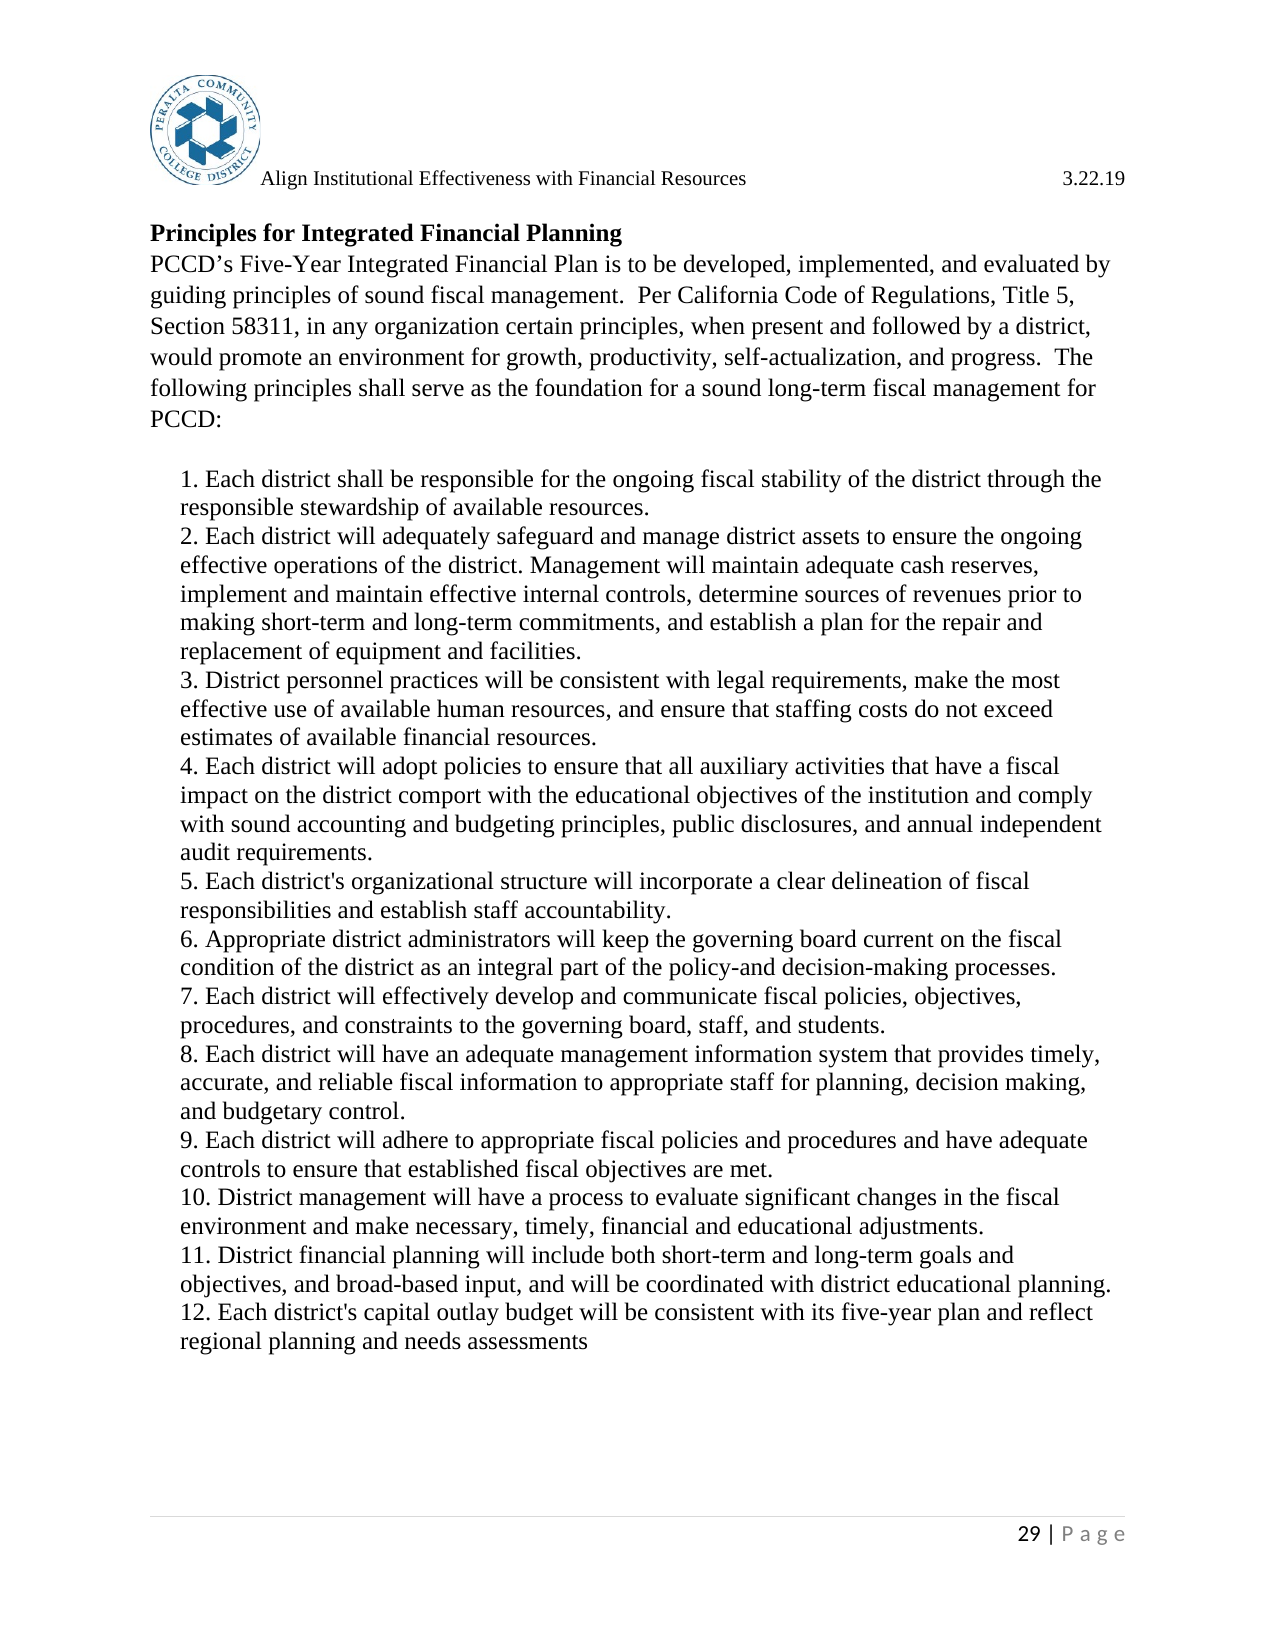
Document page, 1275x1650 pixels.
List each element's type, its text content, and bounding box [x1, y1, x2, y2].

text 8. Each district will have an adequate management information system that provides timely, accurate, and reliable fiscal information to appropriate staff for planning, decision making, and budgetary control. [180, 1039, 1125, 1125]
text 5. Each district's organizational structure will incorporate a clear delineation of fiscal responsibilities and establish staff accountability. [180, 866, 1125, 924]
text 7. Each district will effectively develop and communicate fiscal policies, objectives, procedures, and constraints to the governing board, staff, and students. [180, 981, 1125, 1039]
text 3. District personnel practices will be consistent with legal requirements, make the most effective use of available human resources, and ensure that staffing costs do not exceed estimates of available financial resources. [180, 665, 1125, 751]
text 11. District financial planning will include both short-term and long-term goals and objectives, and broad-based input, and will be coordinated with district educational planning. [180, 1240, 1125, 1297]
text 6. Appropriate district administrators will keep the governing board current on the fiscal condition of the district as an integral part of the policy-and decision-making processes. [180, 924, 1125, 981]
text PCCD’s Five-Year Integrated Financial Plan is to be developed, implemented, and evaluated by guiding principles of sound fiscal management. Per California Code of Regulations, Title 5, Section 58311, in any organization certain principles, when present and followed by a district, would promote an environment for growth, productivity, self-actualization, and progress. The following principles shall serve as the foundation for a sound long-term fiscal management for PCCD: [150, 249, 1125, 433]
text 2. Each district will adequately safeguard and manage district assets to ensure the ongoing effective operations of the district. Management will maintain adequate cash reserves, implement and maintain effective internal controls, determine sources of revenues prior to making short-term and long-term commitments, and establish a plan for the repair and replacement of equipment and facilities. [180, 521, 1125, 665]
text 1. Each district shall be responsible for the ongoing fiscal stability of the district through the responsible stewardship of available resources. [180, 464, 1125, 521]
text 12. Each district's capital outlay budget will be consistent with its five-year plan and reflect regional planning and needs assessments [180, 1297, 1125, 1355]
text 4. Each district will adopt policies to ensure that all auxiliary activities that have a fiscal impact on the district comport with the educational objectives of the institution and comply with sound accounting and budgeting principles, public disclosures, and annual independent audit requirements. [180, 751, 1125, 866]
text Principles for Integrated Financial Planning [150, 218, 1125, 246]
picture [150, 75, 260, 185]
text 9. Each district will adhere to appropriate fiscal policies and procedures and have adequate controls to ensure that established fiscal objectives are met. [180, 1125, 1125, 1182]
text 10. District management will have a process to evaluate significant changes in the fiscal environment and make necessary, timely, financial and educational adjustments. [180, 1182, 1125, 1240]
